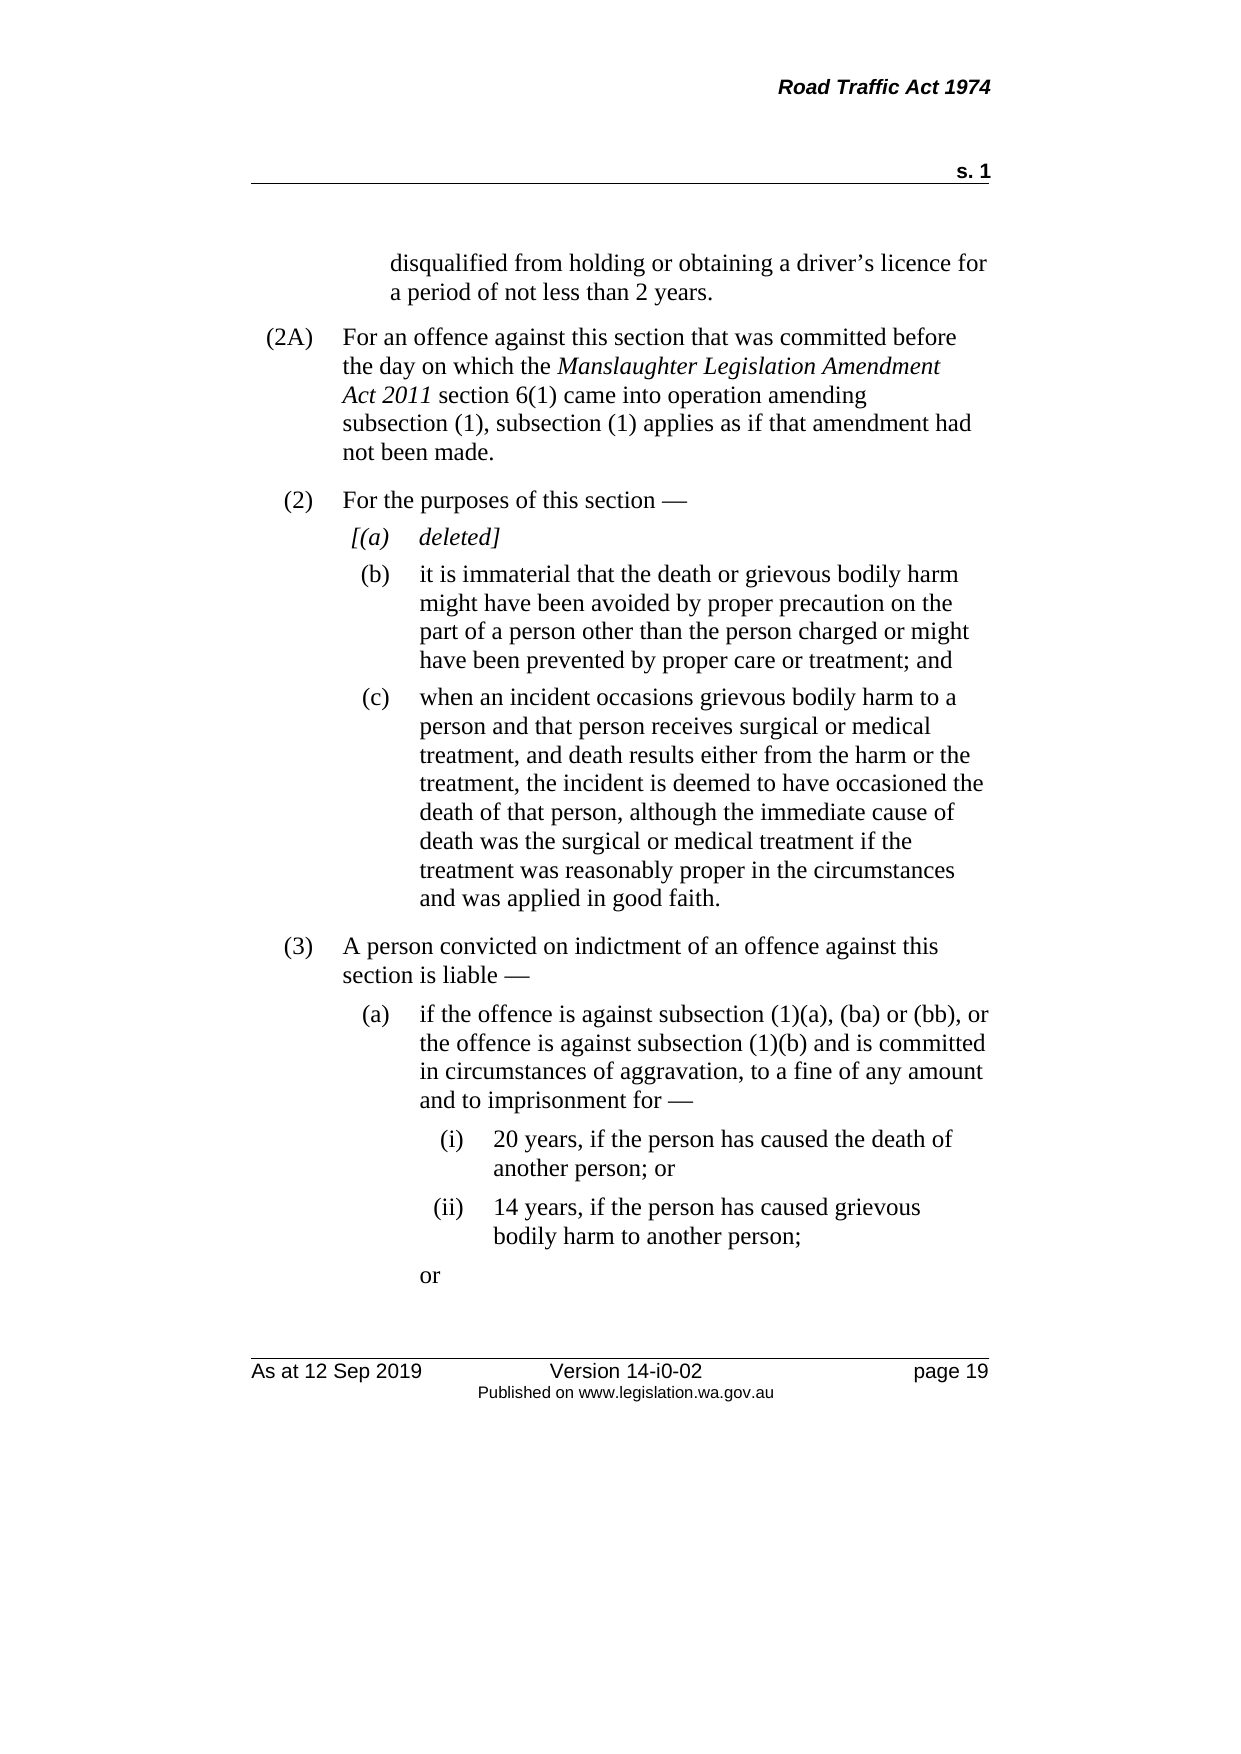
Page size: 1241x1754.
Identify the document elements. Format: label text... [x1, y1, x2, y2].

text (2) For the purposes of this section — [251, 485, 989, 513]
text (c) when an incident occasions grievous bodily harm to a person and that person receives surgical or medical treatment, and death results either from the harm or the treatment, the incident is deemed to have occasioned the death of that person, although the immediate cause of death was the surgical or medical treatment if the treatment was reasonably proper in the circumstances and was applied in good faith. [251, 682, 989, 912]
text (2A) For an offence against this section that was committed before the day on which the Manslaughter Legislation Amendment Act 2011 section 6(1) came into operation amending subsection (1), subsection (1) applies as if that amendment had not been made. [251, 322, 989, 466]
text or [251, 1260, 989, 1289]
text (i) 20 years, if the person has caused the death of another person; or [251, 1124, 989, 1182]
text [(a) deleted] [251, 522, 989, 551]
text (ii) 14 years, if the person has caused grievous bodily harm to another person; [251, 1192, 989, 1250]
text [251, 248, 989, 306]
text (a) if the offence is against subsection (1)(a), (ba) or (bb), or the offence is against subsection (1)(b) and is committed in circumstances of aggravation, to a fine of any amount and to imprisonment for — [251, 999, 989, 1114]
text (3) A person convicted on indictment of an offence against this section is liable — [251, 931, 989, 988]
text (b) it is immaterial that the death or grievous bodily harm might have been avoided by proper precaution on the part of a person other than the person charged or might have been prevented by proper care or treatment; and [251, 559, 989, 674]
